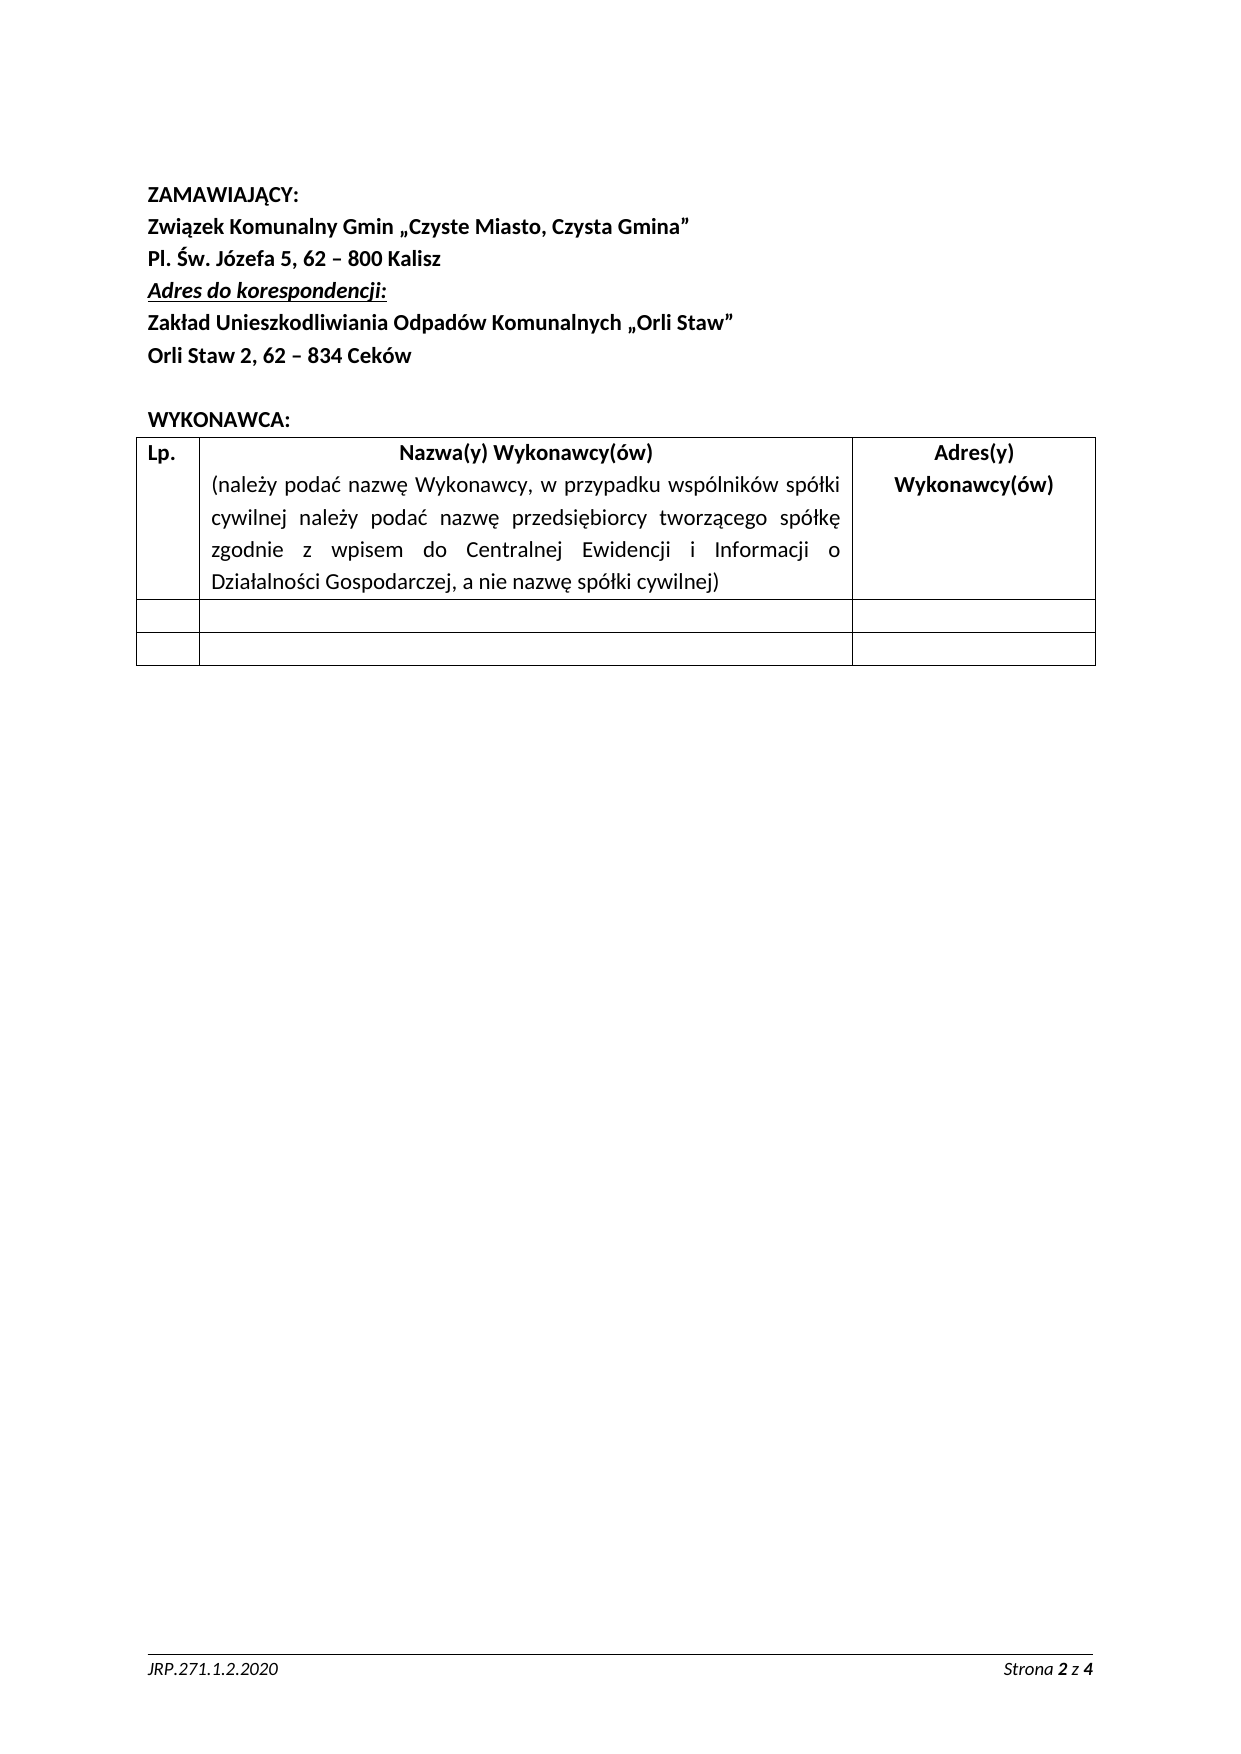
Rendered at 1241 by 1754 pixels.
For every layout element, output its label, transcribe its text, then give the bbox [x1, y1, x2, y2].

text Zakład Unieszkodliwiania Odpadów Komunalnych „Orli Staw” [148, 308, 1093, 337]
table_header Nazwa(y) Wykonawcy(ów) (należy podać nazwę Wykonawcy, w przypadku wspólników spółki cywilnej należy podać nazwę przedsiębiorcy tworzącego spółkę zgodnie z wpisem do Centralnej Ewidencji i Informacji o Działalności Gospodarczej, a nie nazwę spółki cywilnej) [200, 438, 852, 599]
table_cell [853, 600, 1095, 632]
text ZAMAWIAJĄCY: [148, 180, 1093, 208]
table_cell [853, 633, 1095, 665]
text Pl. Św. Józefa 5, 62 – 800 Kalisz [148, 244, 1093, 272]
table_cell [137, 600, 199, 632]
text Związek Komunalny Gmin „Czyste Miasto, Czysta Gmina” [148, 212, 1093, 240]
text Adres do korespondencji: [148, 276, 1093, 304]
text WYKONAWCA: [148, 405, 1093, 433]
text Orli Staw 2, 62 – 834 Ceków [148, 341, 1093, 369]
table_cell [200, 633, 852, 665]
table_header Adres(y) Wykonawcy(ów) [853, 438, 1095, 599]
table_cell [200, 600, 852, 632]
table_cell [137, 633, 199, 665]
table_header Lp. [137, 438, 199, 599]
